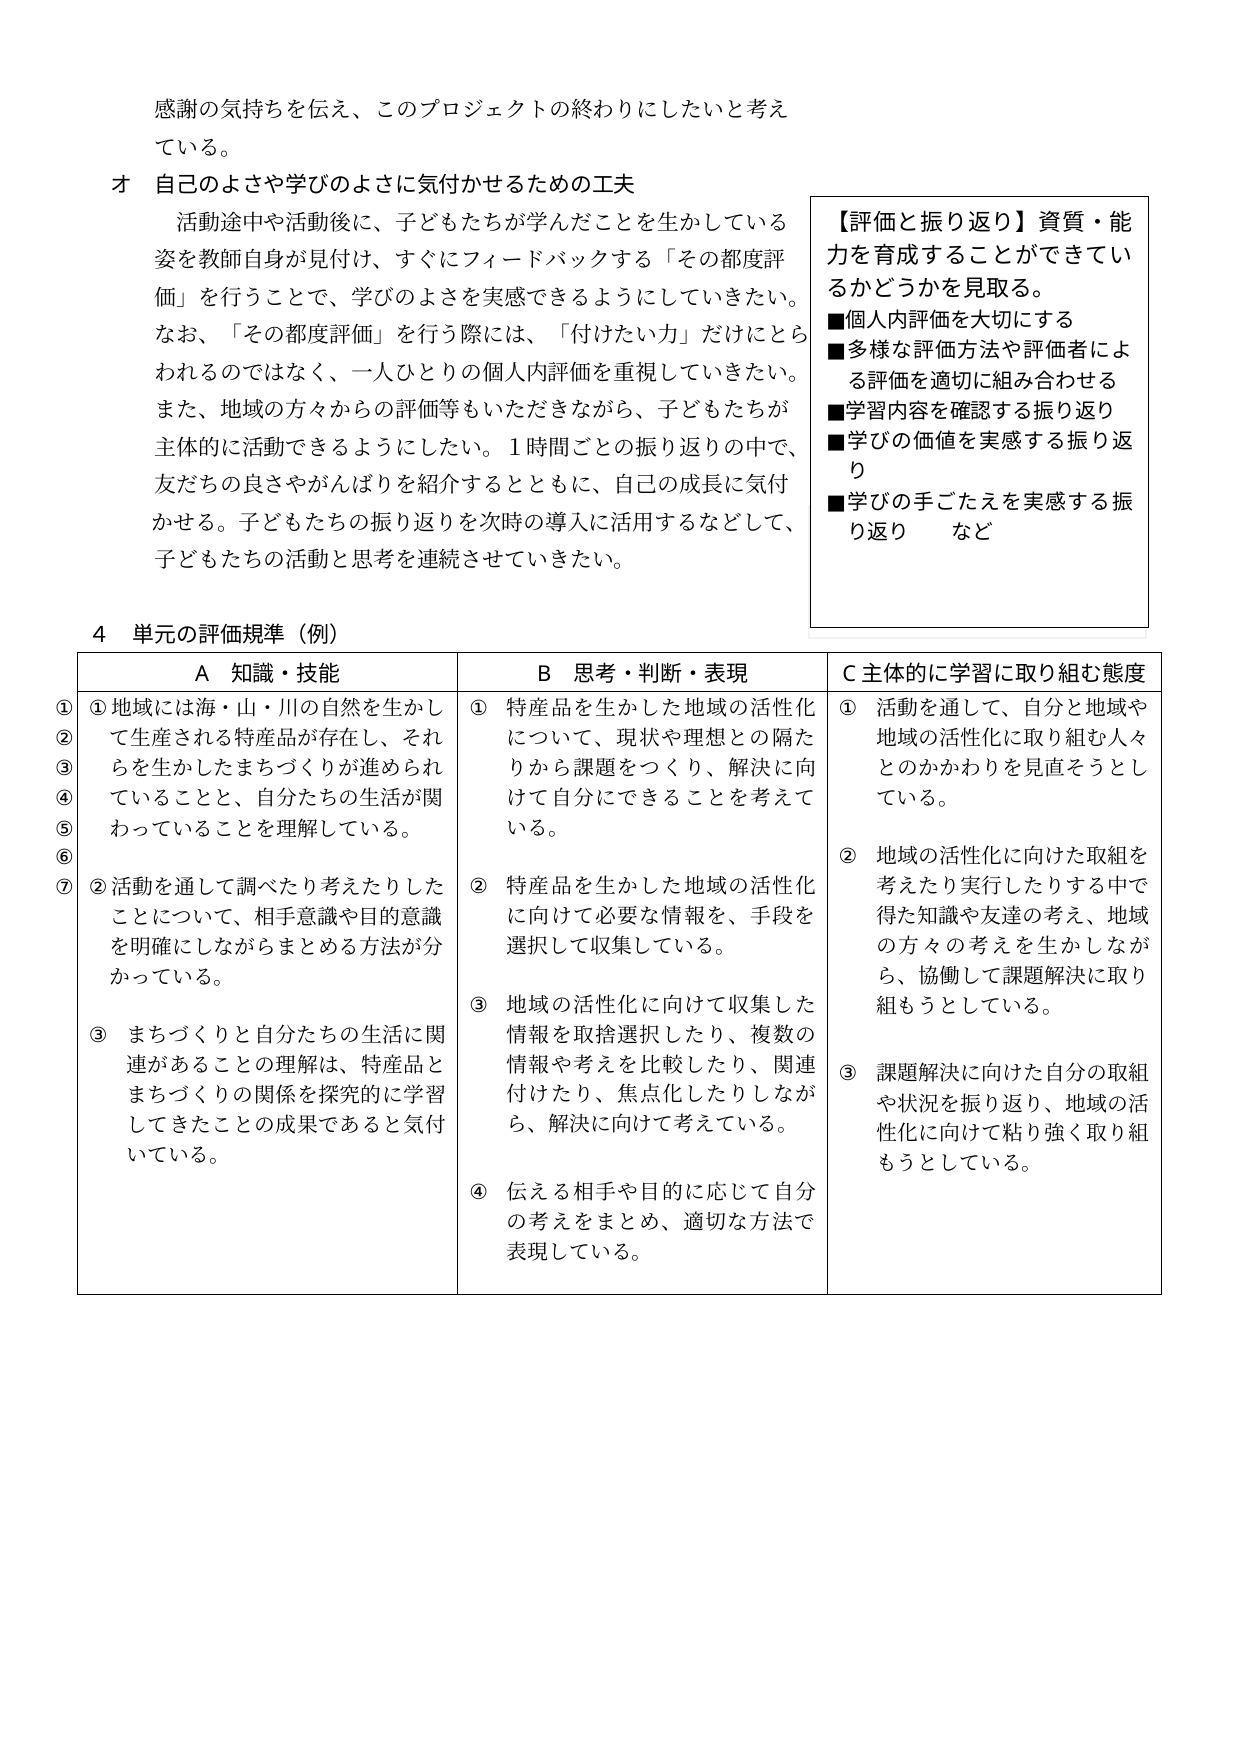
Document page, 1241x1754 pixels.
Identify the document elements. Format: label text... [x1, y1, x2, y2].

text 主体的に活動できるようにしたい。１時間ごとの振り返りの中で、 [89, 427, 810, 464]
text 価」を行うことで、学びのよさを実感できるようにしていきたい。 [89, 277, 810, 314]
table_header A 知識・技能 [78, 653, 457, 691]
text かせる。子どもたちの振り返りを次時の導入に活用するなどして、 [89, 502, 810, 539]
table_cell 特産品を生かした地域の活性化について、現状や理想との隔たりから課題をつくり、解決に向けて自分にできることを考えている。 特産品を生かした地域の活性化に向けて必要な情報を、手段を選択して収集している。 地域の活性化に向けて収集した情報を取捨選択したり、複数の情報や考えを比較したり、関連付けたり、焦点化したりしながら、解決に向けて考えている。 伝える相手や目的に応じて自分の考えをまとめ、適切な方法で表現している。 [458, 692, 827, 1293]
table_cell ①地域には海・山・川の自然を生かし て生産される特産品が存在し、それ らを生かしたまちづくりが進められ ていることと、自分たちの生活が関 わっていることを理解している。 ②活動を通して調べたり考えたりした ことについて、相手意識や目的意識 を明確にしながらまとめる方法が分 かっている。 まちづくりと自分たちの生活に関連があることの理解は、特産品とまちづくりの関係を探究的に学習してきたことの成果であると気付いている。 [78, 692, 457, 1293]
text ４ 単元の評価規準（例） [89, 614, 1152, 652]
table_header B 思考・判断・表現 [458, 653, 827, 691]
text 子どもたちの活動と思考を連続させていきたい。 [89, 539, 810, 577]
text 友だちの良さやがんばりを紹介するとともに、自己の成長に気付 [89, 464, 810, 502]
text なお、「その都度評価」を行う際には、「付けたい力」だけにとら [89, 314, 810, 352]
text ている。 [89, 127, 1152, 164]
text オ 自己のよさや学びのよさに気付かせるための工夫 [89, 164, 1152, 202]
table_cell 活動を通して、自分と地域や地域の活性化に取り組む人々とのかかわりを見直そうとしている。 地域の活性化に向けた取組を考えたり実行したりする中で得た知識や友達の考え、地域の方々の考えを生かしながら、協働して課題解決に取り組もうとしている。 課題解決に向けた自分の取組や状況を振り返り、地域の活性化に向けて粘り強く取り組もうとしている。 [828, 692, 1161, 1293]
table_header C 主体的に学習に取り組む態度 [828, 653, 1161, 691]
text 姿を教師自身が見付け、すぐにフィードバックする「その都度評 [89, 239, 810, 277]
text われるのではなく、一人ひとりの個人内評価を重視していきたい。 [89, 352, 810, 389]
text 活動途中や活動後に、子どもたちが学んだことを生かしている [89, 202, 810, 239]
text また、地域の方々からの評価等もいただきながら、子どもたちが [89, 389, 810, 427]
text 感謝の気持ちを伝え、このプロジェクトの終わりにしたいと考え [89, 89, 1152, 127]
